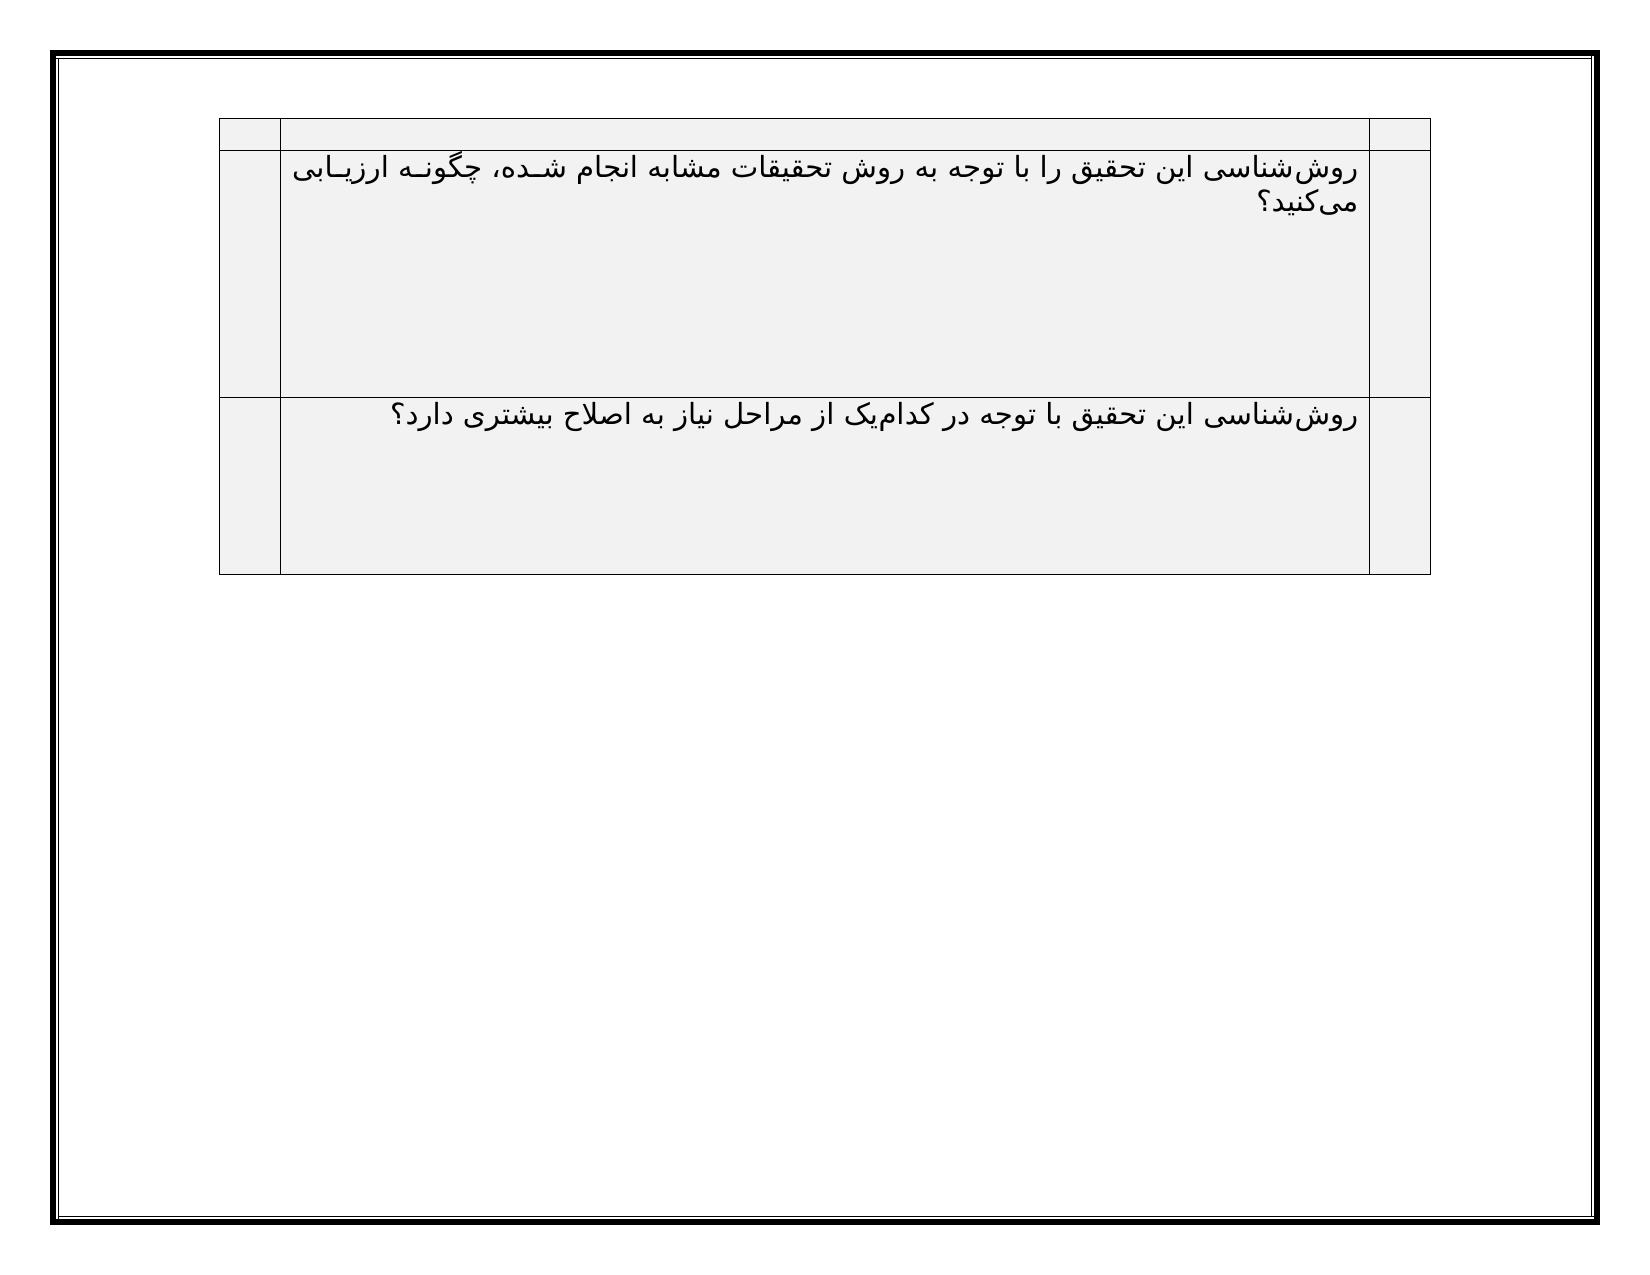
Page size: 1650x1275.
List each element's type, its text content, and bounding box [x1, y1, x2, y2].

table_cell [220, 119, 280, 150]
table_cell [1370, 119, 1430, 150]
table_cell روش‌شناسی این تحقیق با توجه در کدام‌یک از مراحل نیاز به اصلاح بیشتری دارد؟ [281, 398, 1369, 574]
table_cell روش‌شناسی این تحقیق را با توجه به روش تحقیقات مشابه انجام شده، چگونه ارزیابی می‌کنید؟ [281, 151, 1369, 397]
table_cell [220, 398, 280, 574]
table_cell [281, 119, 1369, 150]
table_cell [1370, 398, 1430, 574]
table_cell [1370, 151, 1430, 397]
table_cell [220, 151, 280, 397]
